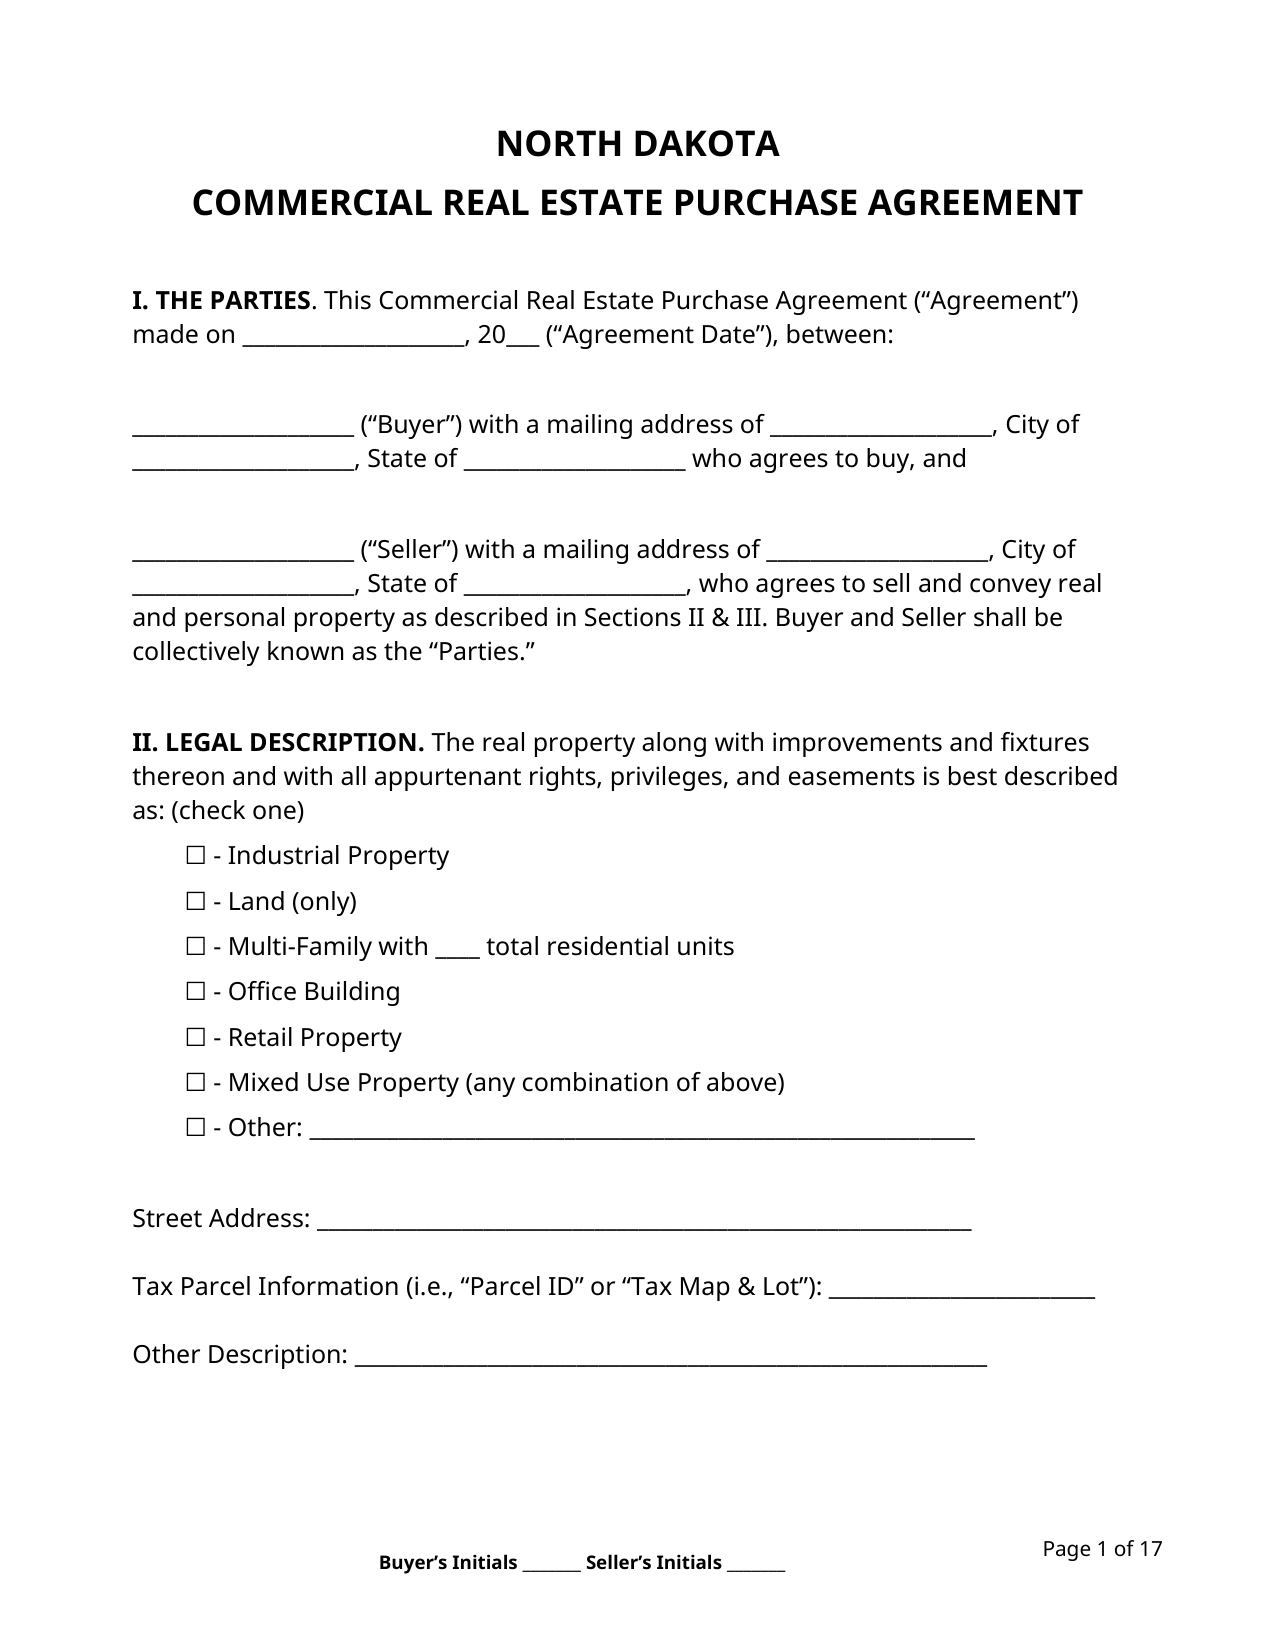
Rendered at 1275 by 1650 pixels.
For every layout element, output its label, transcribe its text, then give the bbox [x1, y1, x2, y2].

text ____________________ (“Buyer”) with a mailing address of ____________________, City of ____________________, State of ____________________ who agrees to buy, and [132, 407, 1143, 475]
text I. THE PARTIES. This Commercial Real Estate Purchase Agreement (“Agreement”) made on ____________________, 20___ (“Agreement Date”), between: [132, 282, 1143, 351]
text - Industrial Property [184, 838, 1143, 872]
text Street Address: ___________________________________________________________ [132, 1201, 1143, 1234]
text - Office Building [184, 974, 1143, 1008]
text Tax Parcel Information (i.e., “Parcel ID” or “Tax Map & Lot”): ________________________ [132, 1269, 1143, 1303]
text COMMERCIAL REAL ESTATE PURCHASE AGREEMENT [132, 178, 1143, 226]
text - Other: ____________________________________________________________ [184, 1110, 1143, 1144]
text - Multi-Family with ____ total residential units [184, 929, 1143, 963]
text NORTH DAKOTA [132, 118, 1143, 166]
text II. LEGAL DESCRIPTION. The real property along with improvements and fixtures thereon and with all appurtenant rights, privileges, and easements is best described as: (check one) [132, 724, 1143, 827]
text ____________________ (“Seller”) with a mailing address of ____________________, City of ____________________, State of ____________________, who agrees to sell and convey real and personal property as described in Sections II & III. Buyer and Seller shall be collectively known as the “Parties.” [132, 532, 1143, 668]
text - Mixed Use Property (any combination of above) [184, 1064, 1143, 1099]
text - Land (only) [184, 883, 1143, 917]
text - Retail Property [184, 1019, 1143, 1053]
text Other Description: _________________________________________________________ [132, 1337, 1143, 1371]
